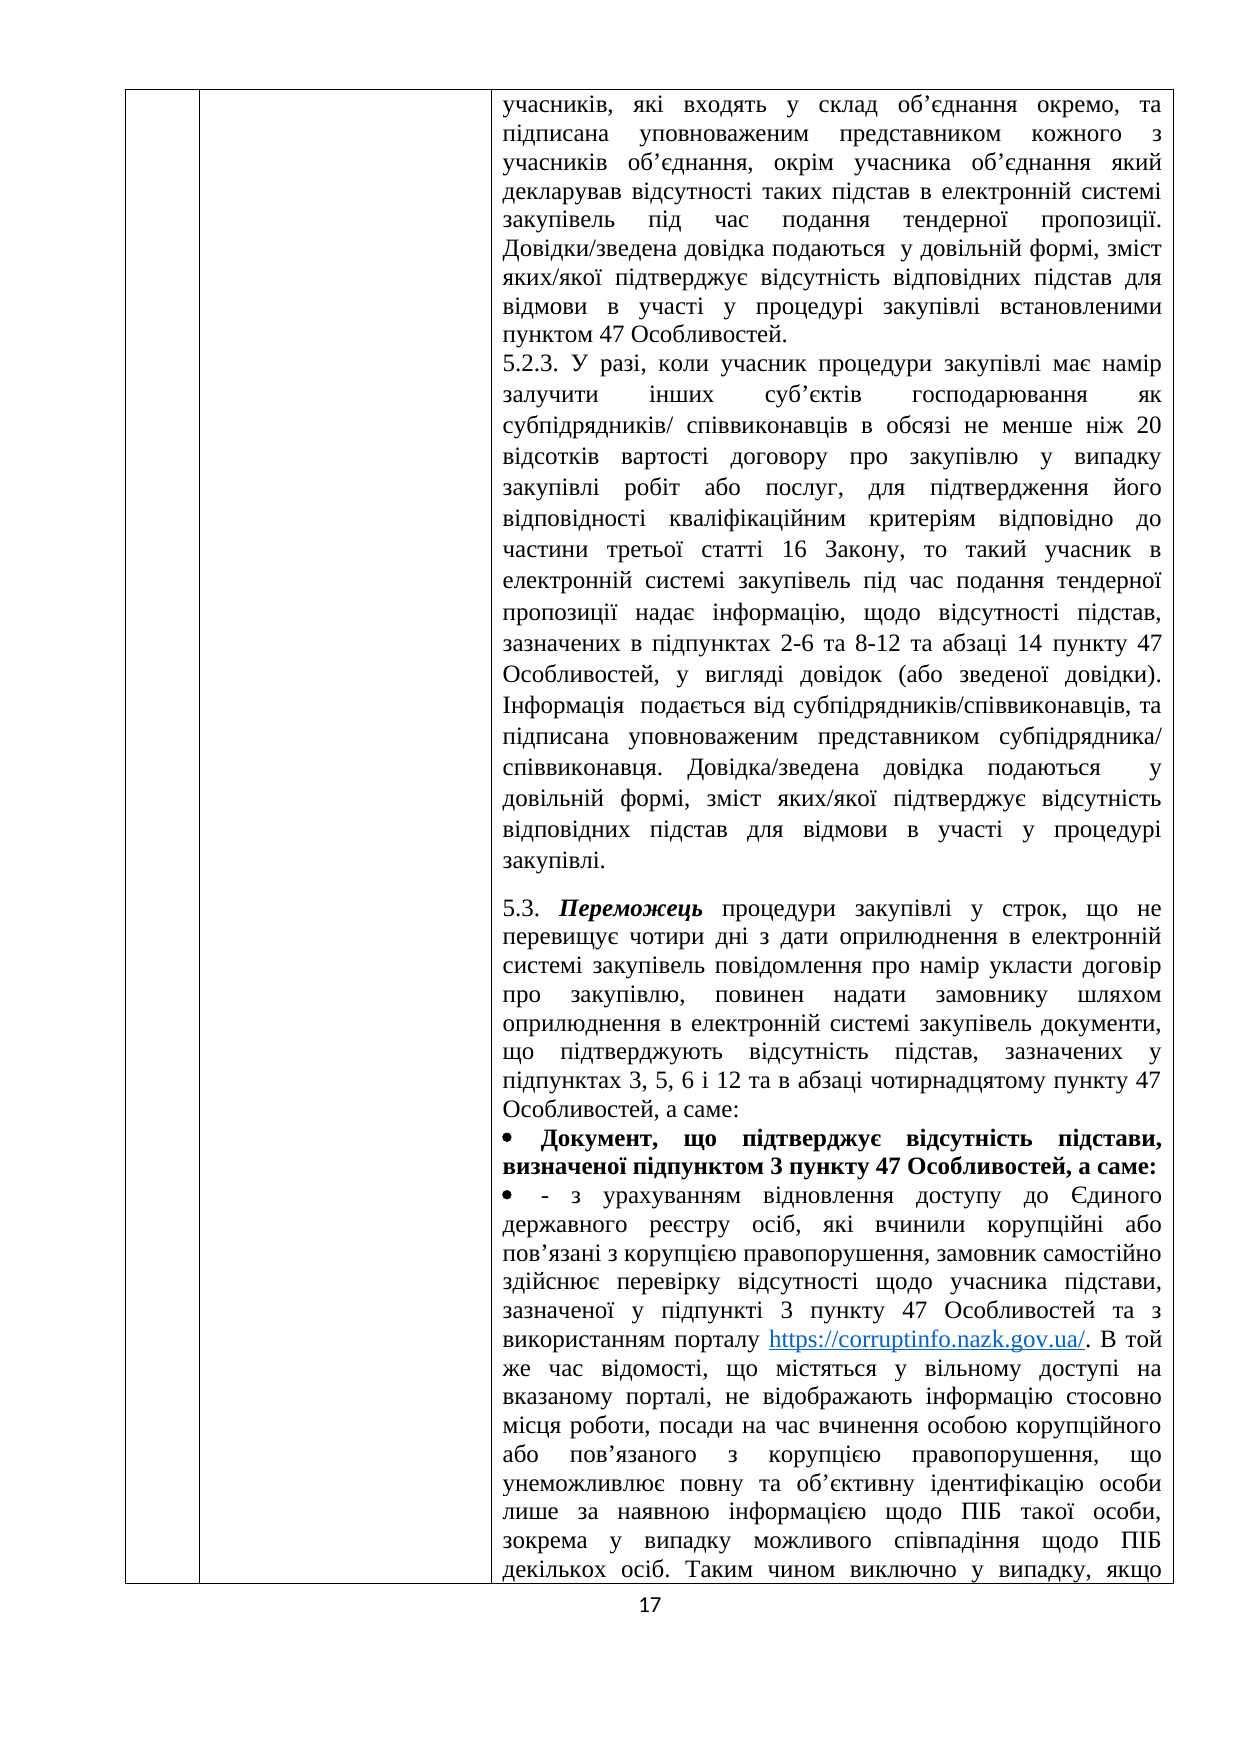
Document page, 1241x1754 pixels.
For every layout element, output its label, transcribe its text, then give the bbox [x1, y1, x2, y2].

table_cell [200, 90, 491, 1583]
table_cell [492, 90, 1173, 1583]
table_cell 5 [126, 90, 199, 1583]
